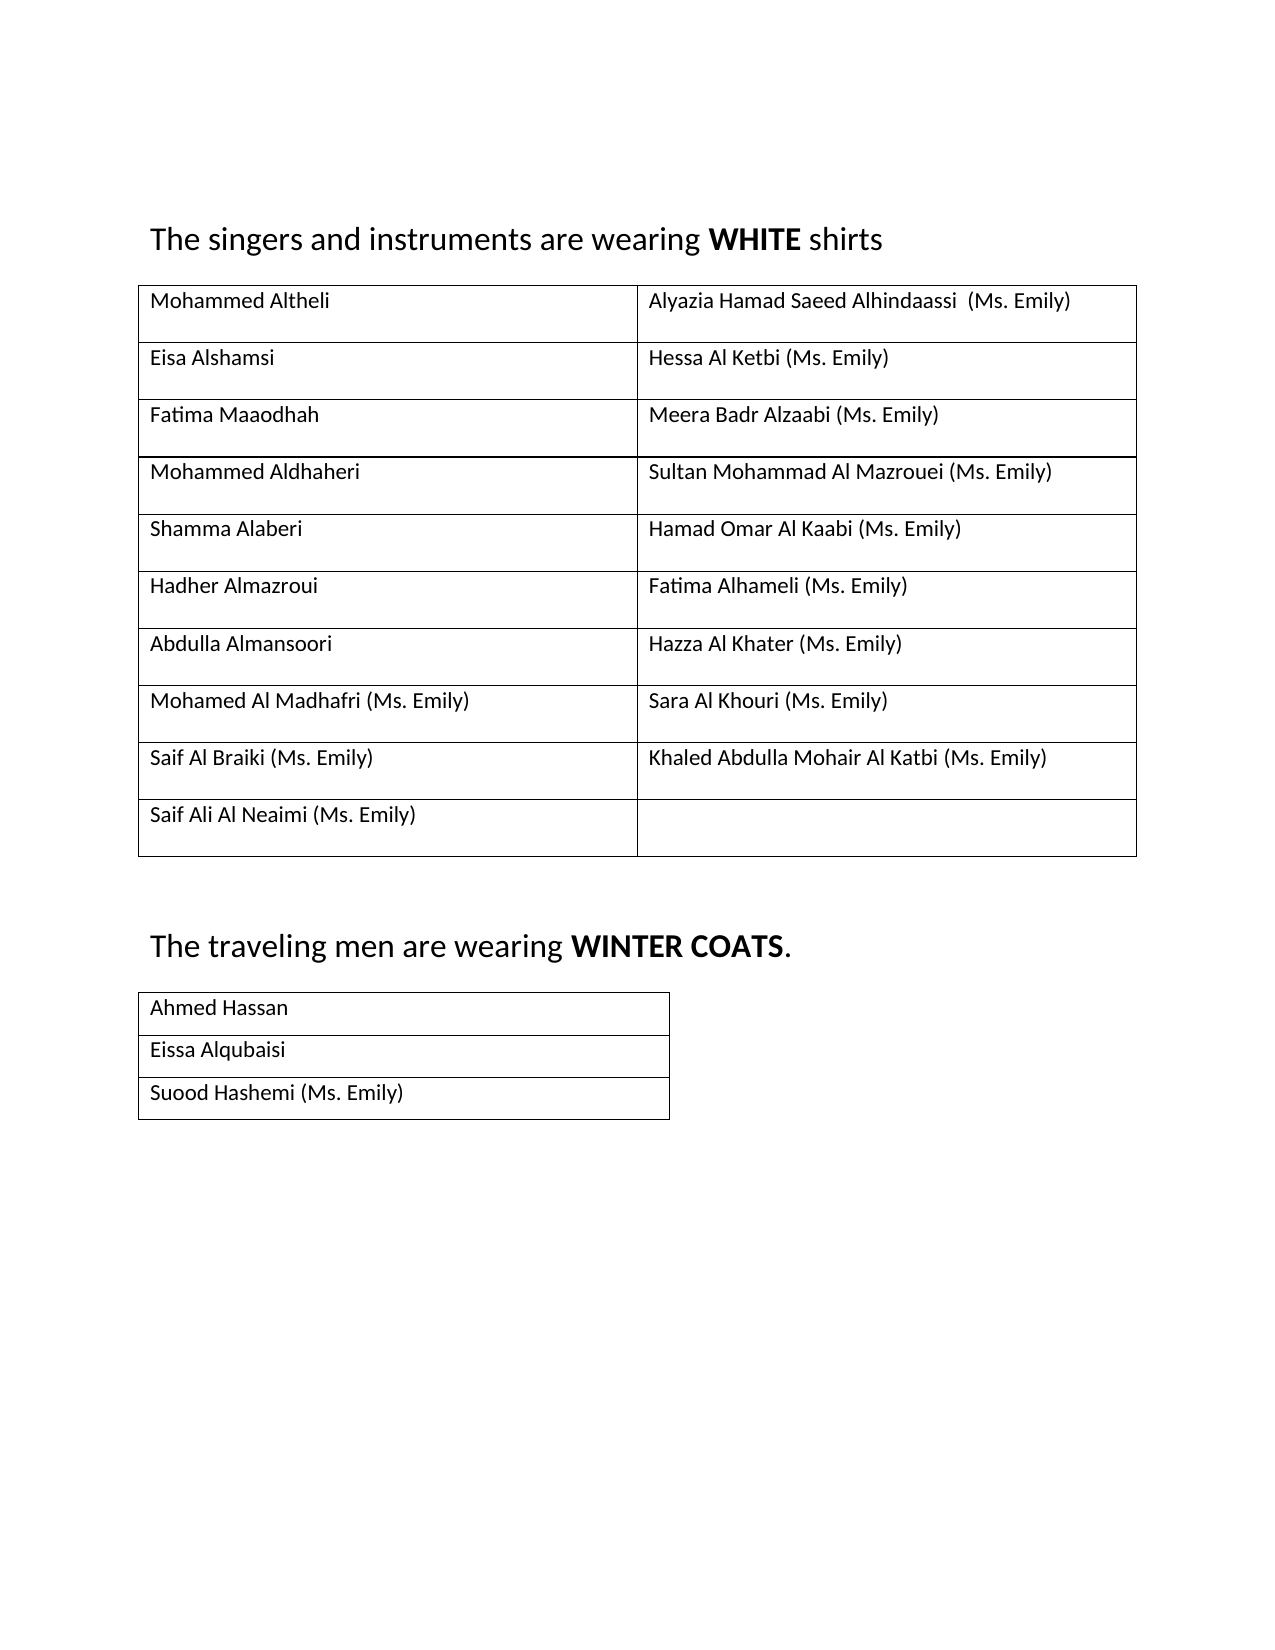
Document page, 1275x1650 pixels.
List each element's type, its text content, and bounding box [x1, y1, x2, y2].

table_cell Hazza Al Khater (Ms. Emily) [638, 629, 1136, 685]
table_cell Sara Al Khouri (Ms. Emily) [638, 686, 1136, 742]
table_cell Hessa Al Ketbi (Ms. Emily) [638, 343, 1136, 399]
table_header Alyazia Hamad Saeed Alhindaassi (Ms. Emily) [638, 286, 1136, 342]
table_cell Shamma Alaberi [139, 515, 637, 571]
table_cell [638, 800, 1136, 856]
text The traveling men are wearing WINTER COATS. [150, 925, 1125, 965]
table_cell Mohamed Al Madhafri (Ms. Emily) [139, 686, 637, 742]
table_cell Suood Hashemi (Ms. Emily) [139, 1078, 669, 1119]
table_cell Fatima Alhameli (Ms. Emily) [638, 572, 1136, 628]
table_cell Saif Ali Al Neaimi (Ms. Emily) [139, 800, 637, 856]
table_cell Hamad Omar Al Kaabi (Ms. Emily) [638, 515, 1136, 571]
table_cell Mohammed Aldhaheri [139, 458, 637, 513]
table_cell Sultan Mohammad Al Mazrouei (Ms. Emily) [638, 458, 1136, 513]
table_header Mohammed Altheli [139, 286, 637, 342]
table_cell Abdulla Almansoori [139, 629, 637, 685]
table_cell Meera Badr Alzaabi (Ms. Emily) [638, 400, 1136, 456]
table_cell Eisa Alshamsi [139, 343, 637, 399]
table_cell Fatima Maaodhah [139, 400, 637, 456]
table_cell Saif Al Braiki (Ms. Emily) [139, 743, 637, 799]
table_cell Khaled Abdulla Mohair Al Katbi (Ms. Emily) [638, 743, 1136, 799]
text The singers and instruments are wearing WHITE shirts [150, 218, 1125, 258]
table_cell Eissa Alqubaisi [139, 1036, 669, 1077]
table_cell Hadher Almazroui [139, 572, 637, 628]
table_header Ahmed Hassan [139, 993, 669, 1034]
